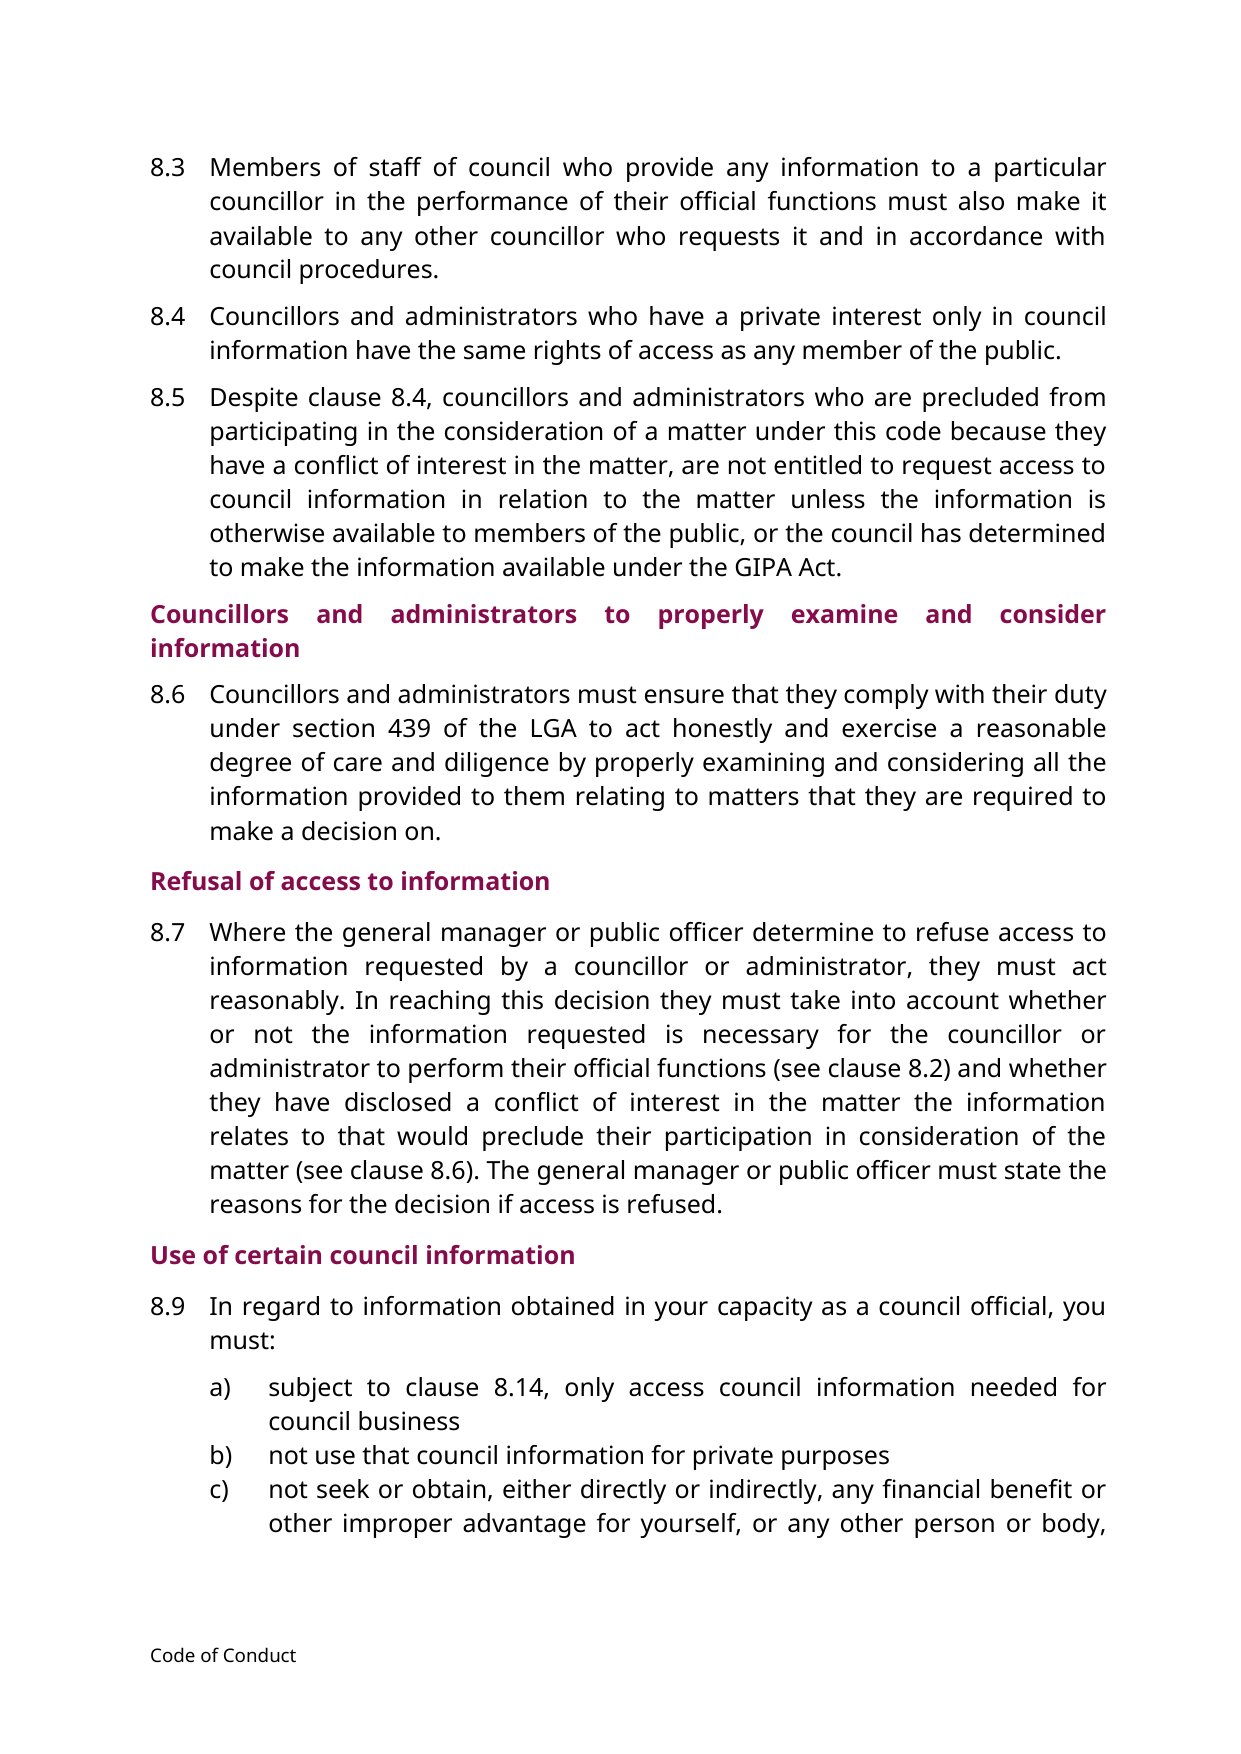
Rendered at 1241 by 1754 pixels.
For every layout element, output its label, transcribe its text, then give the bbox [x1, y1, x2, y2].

subtitle Refusal of access to information [150, 864, 1107, 898]
text 8.5 Despite clause 8.4, councillors and administrators who are precluded from participating in the consideration of a matter under this code because they have a conflict of interest in the matter, are not entitled to request access to council information in relation to the matter unless the information is otherwise available to members of the public, or the council has determined to make the information available under the GIPA Act. [150, 379, 1107, 584]
text 8.3 Members of staff of council who provide any information to a particular councillor in the performance of their official functions must also make it available to any other councillor who requests it and in accordance with council procedures. [150, 150, 1107, 286]
text 8.7 Where the general manager or public officer determine to refuse access to information requested by a councillor or administrator, they must act reasonably. In reaching this decision they must take into account whether or not the information requested is necessary for the councillor or administrator to perform their official functions (see clause 8.2) and whether they have disclosed a conflict of interest in the matter the information relates to that would preclude their participation in consideration of the matter (see clause 8.6). The general manager or public officer must state the reasons for the decision if access is refused. [150, 914, 1107, 1221]
text Councillors and administrators to properly examine and consider information [150, 596, 1107, 664]
list subject to clause 8.14, only access council information needed for council business [209, 1369, 1107, 1437]
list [209, 1471, 1107, 1539]
subtitle Use of certain council information [150, 1238, 1107, 1272]
text 8.9 In regard to information obtained in your capacity as a council official, you must: [150, 1288, 1107, 1357]
list not use that council information for private purposes [209, 1437, 1107, 1471]
text 8.4 Councillors and administrators who have a private interest only in council information have the same rights of access as any member of the public. [150, 299, 1107, 367]
text 8.6 Councillors and administrators must ensure that they comply with their duty under section 439 of the LGA to act honestly and exercise a reasonable degree of care and diligence by properly examining and considering all the information provided to them relating to matters that they are required to make a decision on. [150, 677, 1107, 847]
